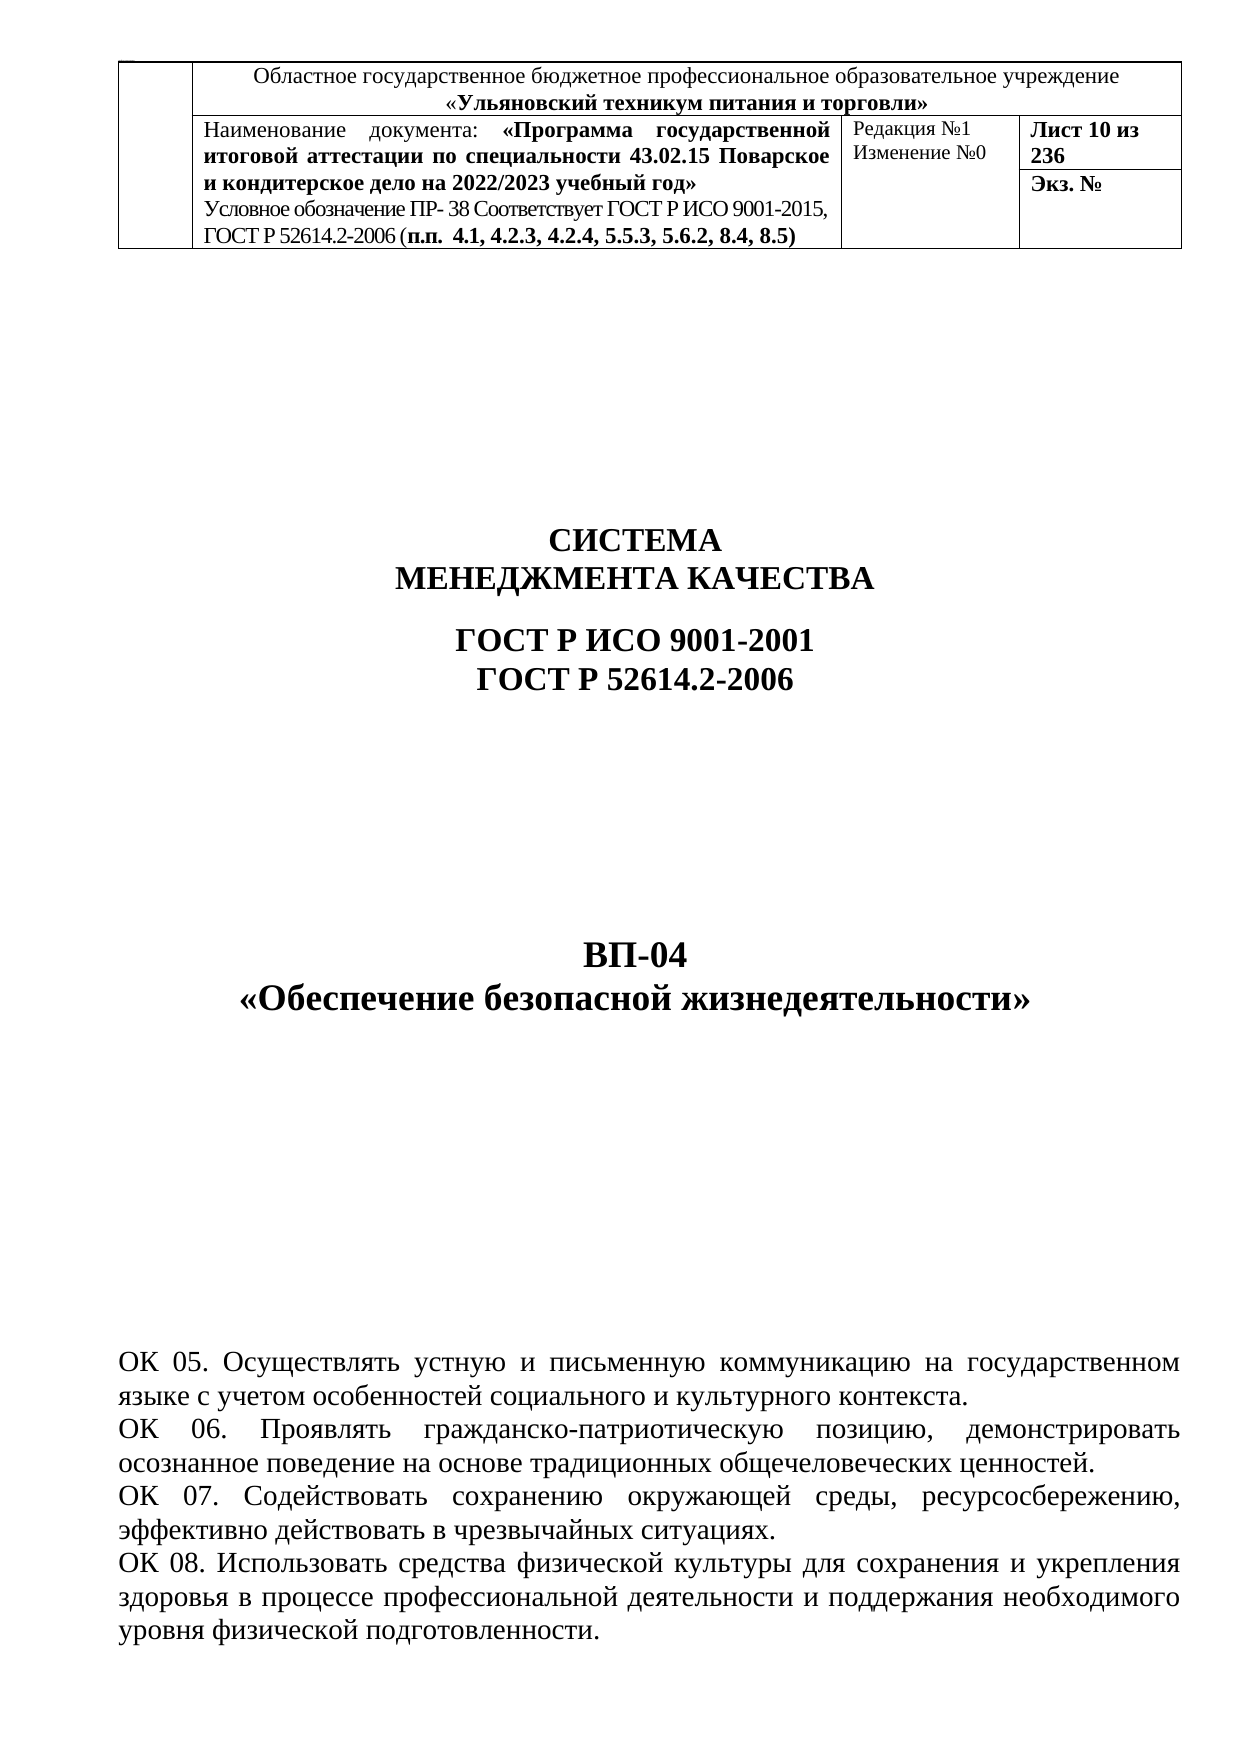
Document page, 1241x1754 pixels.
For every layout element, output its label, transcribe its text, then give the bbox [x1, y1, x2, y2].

text ОК 05. Осуществлять устную и письменную коммуникацию на государственном языке с учетом особенностей социального и культурного контекста. [118, 1344, 1181, 1411]
text ОК 06. Проявлять гражданско-патриотическую позицию, демонстрировать осознанное поведение на основе традиционных общечеловеческих ценностей. [118, 1411, 1181, 1478]
text ОК 08. Использовать средства физической культуры для сохранения и укрепления здоровья в процессе профессиональной деятельности и поддержания необходимого уровня физической подготовленности. [118, 1545, 1181, 1646]
text ОК 07. Содействовать сохранению окружающей среды, ресурсосбережению, эффективно действовать в чрезвычайных ситуациях. [118, 1478, 1181, 1545]
